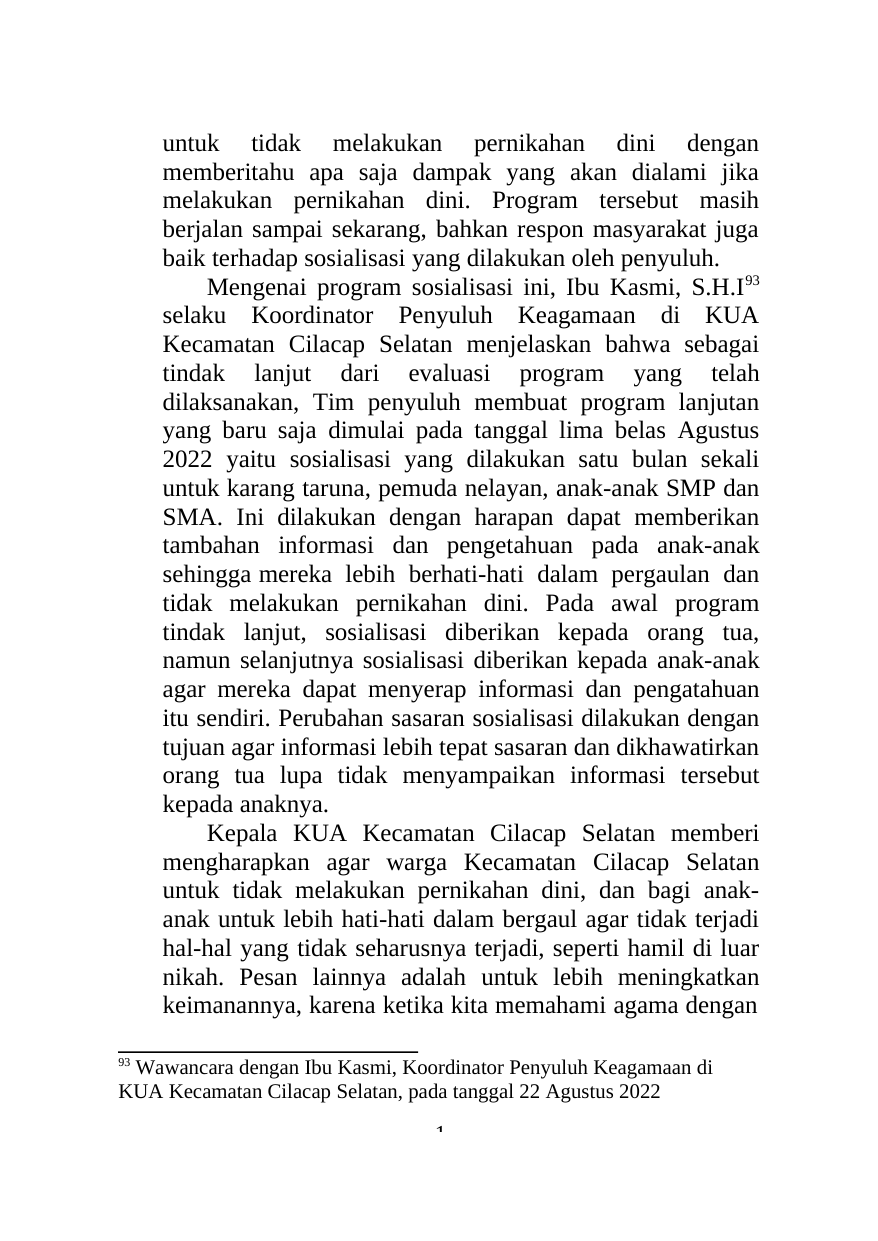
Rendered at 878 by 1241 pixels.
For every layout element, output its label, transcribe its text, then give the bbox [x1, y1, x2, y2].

text Mengenai program sosialisasi ini, Ibu Kasmi, S.H.I93 selaku Koordinator Penyuluh Keagamaan di KUA Kecamatan Cilacap Selatan menjelaskan bahwa sebagai tindak lanjut dari evaluasi program yang telah dilaksanakan, Tim penyuluh membuat program lanjutan yang baru saja dimulai pada tanggal lima belas Agustus 2022 yaitu sosialisasi yang dilakukan satu bulan sekali untuk karang taruna, pemuda nelayan, anak-anak SMP dan SMA. Ini dilakukan dengan harapan dapat memberikan tambahan informasi dan pengetahuan pada anak-anak sehingga mereka lebih berhati-hati dalam pergaulan dan tidak melakukan pernikahan dini. Pada awal program tindak lanjut, sosialisasi diberikan kepada orang tua, namun selanjutnya sosialisasi diberikan kepada anak-anak agar mereka dapat menyerap informasi dan pengatahuan itu sendiri. Perubahan sasaran sosialisasi dilakukan dengan tujuan agar informasi lebih tepat sasaran dan dikhawatirkan orang tua lupa tidak menyampaikan informasi tersebut kepada anaknya. [162, 272, 759, 818]
text Kepala KUA Kecamatan Cilacap Selatan memberi mengharapkan agar warga Kecamatan Cilacap Selatan untuk tidak melakukan pernikahan dini, dan bagi anak-anak untuk lebih hati-hati dalam bergaul agar tidak terjadi hal-hal yang tidak seharusnya terjadi, seperti hamil di luar nikah. Pesan lainnya adalah untuk lebih meningkatkan keimanannya, karena ketika kita memahami agama dengan [162, 818, 759, 1019]
text 93 Wawancara dengan Ibu Kasmi, Koordinator Penyuluh Keagamaan di KUA Kecamatan Cilacap Selatan, pada tanggal 22 Agustus 2022 [118, 1054, 759, 1103]
text untuk tidak melakukan pernikahan dini dengan memberitahu apa saja dampak yang akan dialami jika melakukan pernikahan dini. Program tersebut masih berjalan sampai sekarang, bahkan respon masyarakat juga baik terhadap sosialisasi yang dilakukan oleh penyuluh. [162, 128, 759, 272]
